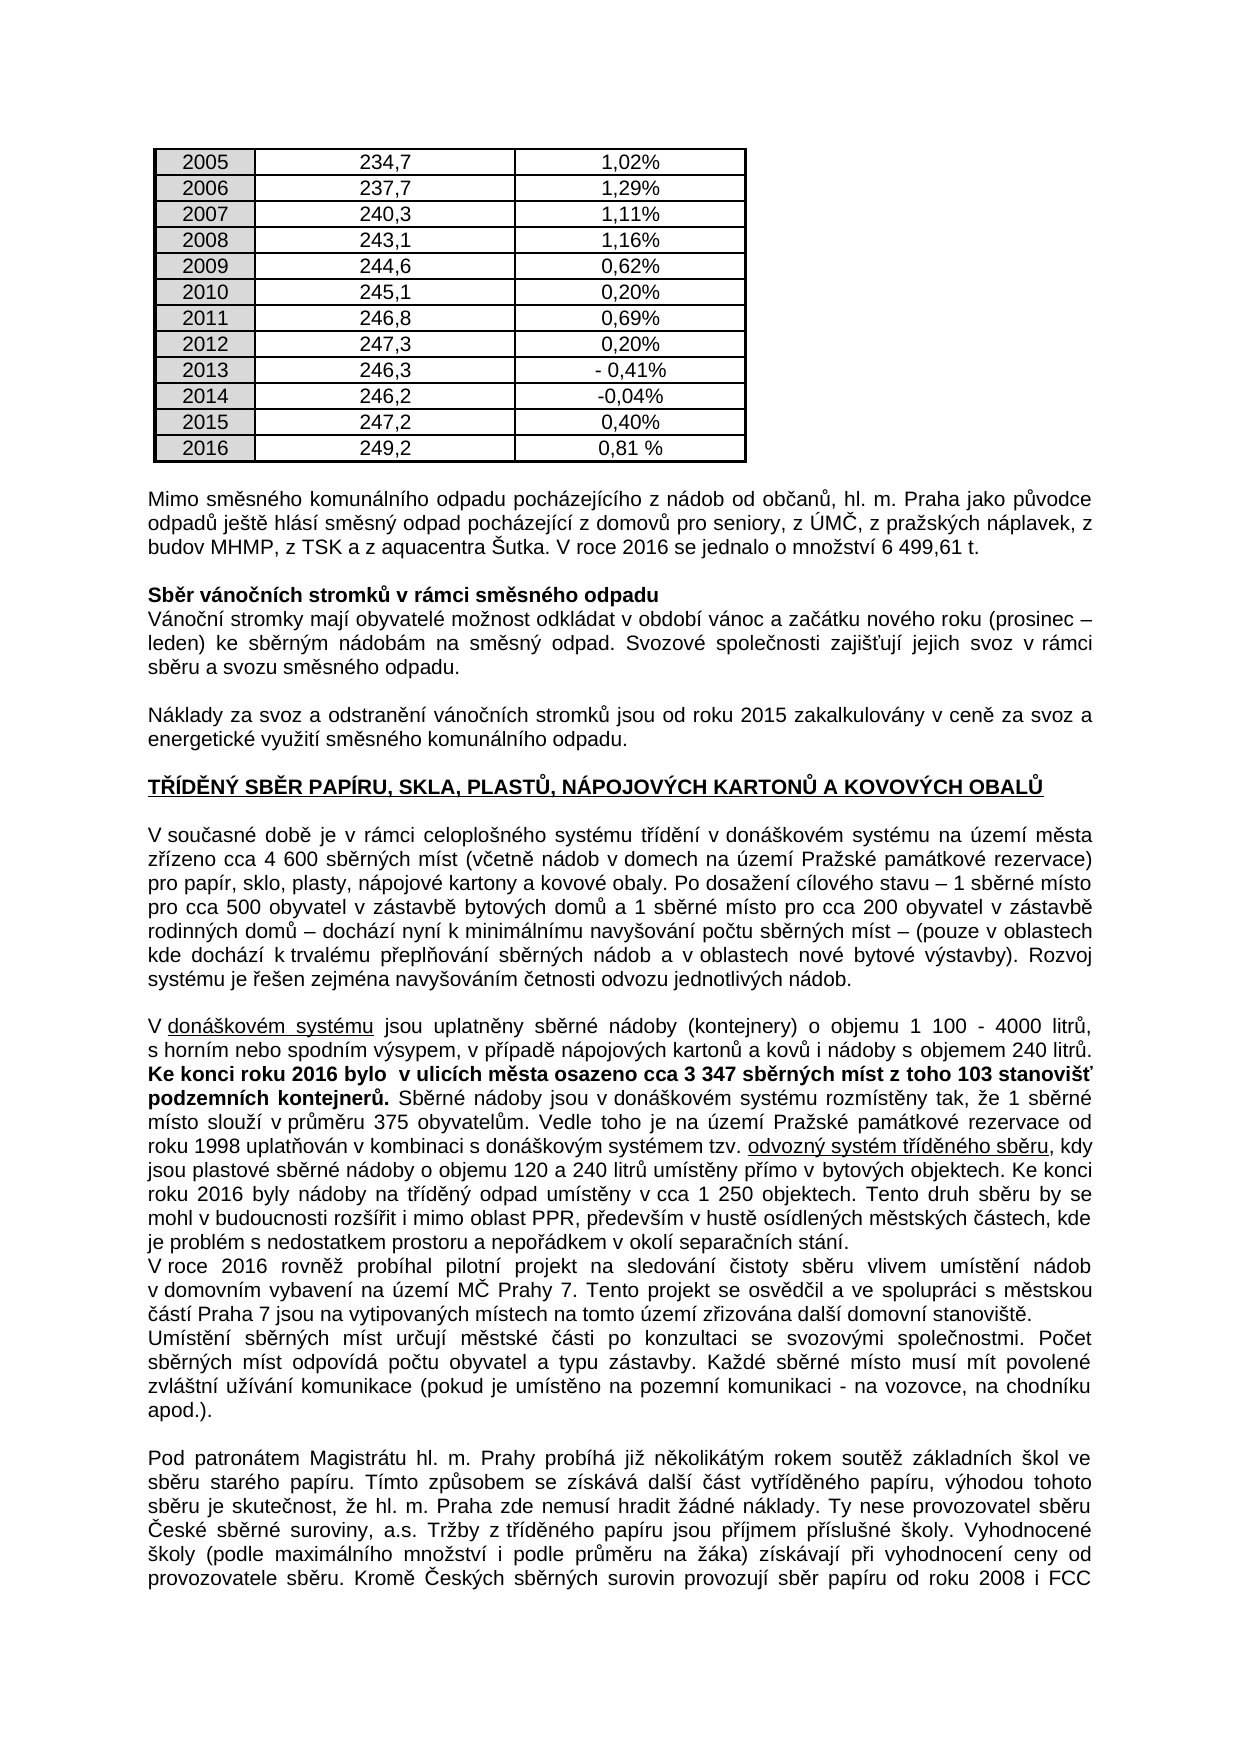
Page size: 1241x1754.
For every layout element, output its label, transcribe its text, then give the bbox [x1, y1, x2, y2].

text V současné době je v rámci celoplošného systému třídění v donáškovém systému na území města zřízeno cca 4 600 sběrných míst (včetně nádob v domech na území Pražské památkové rezervace) pro papír, sklo, plasty, nápojové kartony a kovové obaly. Po dosažení cílového stavu – 1 sběrné místo pro cca 500 obyvatel v zástavbě bytových domů a 1 sběrné místo pro cca 200 obyvatel v zástavbě rodinných domů – dochází nyní k minimálnímu navyšování počtu sběrných míst – (pouze v oblastech kde dochází k trvalému přeplňování sběrných nádob a v oblastech nové bytové výstavby). Rozvoj systému je řešen zejména navyšováním četnosti odvozu jednotlivých nádob. [148, 823, 1093, 990]
table_cell 234,7 [256, 150, 514, 174]
table_cell 2013 [157, 358, 254, 382]
table_cell 246,2 [256, 384, 514, 408]
text Sběr vánočních stromků v rámci směsného odpadu [148, 583, 1093, 607]
table_cell 240,3 [256, 202, 514, 226]
table_cell 2005 [157, 150, 254, 174]
table_cell 1,11% [516, 202, 744, 226]
table_cell 2009 [157, 254, 254, 278]
table_cell 2011 [157, 306, 254, 330]
table_cell 0,69% [516, 306, 744, 330]
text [148, 1446, 1093, 1589]
table_cell 247,2 [256, 410, 514, 434]
table_cell 1,16% [516, 228, 744, 252]
table_cell 2015 [157, 410, 254, 434]
table_cell 2016 [157, 436, 254, 460]
table_cell 247,3 [256, 332, 514, 356]
table_cell 0,62% [516, 254, 744, 278]
table_cell 1,29% [516, 176, 744, 200]
table_cell 245,1 [256, 280, 514, 304]
table_cell 2008 [157, 228, 254, 252]
table_cell 0,20% [516, 280, 744, 304]
table_cell 0,20% [516, 332, 744, 356]
table_cell 2012 [157, 332, 254, 356]
text Vánoční stromky mají obyvatelé možnost odkládat v období vánoc a začátku nového roku (prosinec – leden) ke sběrným nádobám na směsný odpad. Svozové společnosti zajišťují jejich svoz v rámci sběru a svozu směsného odpadu. [148, 607, 1093, 679]
table_cell 2010 [157, 280, 254, 304]
text TŘÍDĚNÝ SBĚR PAPÍRU, SKLA, PLASTŮ, NÁPOJOVÝCH KARTONŮ A KOVOVÝCH OBALŮ [148, 775, 1093, 799]
table_cell 249,2 [256, 436, 514, 460]
table_cell 0,40% [516, 410, 744, 434]
table_cell 2006 [157, 176, 254, 200]
text Umístění sběrných míst určují městské části po konzultaci se svozovými společnostmi. Počet sběrných míst odpovídá počtu obyvatel a typu zástavby. Každé sběrné místo musí mít povolené zvláštní užívání komunikace (pokud je umístěno na pozemní komunikaci - na vozovce, na chodníku apod.). [148, 1326, 1093, 1422]
table_cell 2007 [157, 202, 254, 226]
table_cell 0,81 % [516, 436, 744, 460]
table_cell 243,1 [256, 228, 514, 252]
text V donáškovém systému jsou uplatněny sběrné nádoby (kontejnery) o objemu 1 100 - 4000 litrů, s horním nebo spodním výsypem, v případě nápojových kartonů a kovů i nádoby s objemem 240 litrů. Ke konci roku 2016 bylo v ulicích města osazeno cca 3 347 sběrných míst z toho 103 stanovišť podzemních kontejnerů. Sběrné nádoby jsou v donáškovém systému rozmístěny tak, že 1 sběrné místo slouží v průměru 375 obyvatelům. Vedle toho je na území Pražské památkové rezervace od roku 1998 uplatňován v kombinaci s donáškovým systémem tzv. odvozný systém tříděného sběru, kdy jsou plastové sběrné nádoby o objemu 120 a 240 litrů umístěny přímo v bytových objektech. Ke konci roku 2016 byly nádoby na tříděný odpad umístěny v cca 1 250 objektech. Tento druh sběru by se mohl v budoucnosti rozšířit i mimo oblast PPR, především v hustě osídlených městských částech, kde je problém s nedostatkem prostoru a nepořádkem v okolí separačních stání. [148, 1014, 1093, 1254]
table_cell 1,02% [516, 150, 744, 174]
table_cell - 0,41% [516, 358, 744, 382]
text V roce 2016 rovněž probíhal pilotní projekt na sledování čistoty sběru vlivem umístění nádob v domovním vybavení na území MČ Prahy 7. Tento projekt se osvědčil a ve spolupráci s městskou částí Praha 7 jsou na vytipovaných místech na tomto území zřizována další domovní stanoviště. [148, 1254, 1093, 1326]
table_cell 2014 [157, 384, 254, 408]
text Mimo směsného komunálního odpadu pocházejícího z nádob od občanů, hl. m. Praha jako původce odpadů ještě hlásí směsný odpad pocházející z domovů pro seniory, z ÚMČ, z pražských náplavek, z budov MHMP, z TSK a z aquacentra Šutka. V roce 2016 se jednalo o množství 6 499,61 t. [148, 487, 1093, 559]
table_cell -0,04% [516, 384, 744, 408]
table_cell 246,8 [256, 306, 514, 330]
table_cell 244,6 [256, 254, 514, 278]
table_cell 246,3 [256, 358, 514, 382]
table_cell 237,7 [256, 176, 514, 200]
text Náklady za svoz a odstranění vánočních stromků jsou od roku 2015 zakalkulovány v ceně za svoz a energetické využití směsného komunálního odpadu. [148, 703, 1093, 751]
